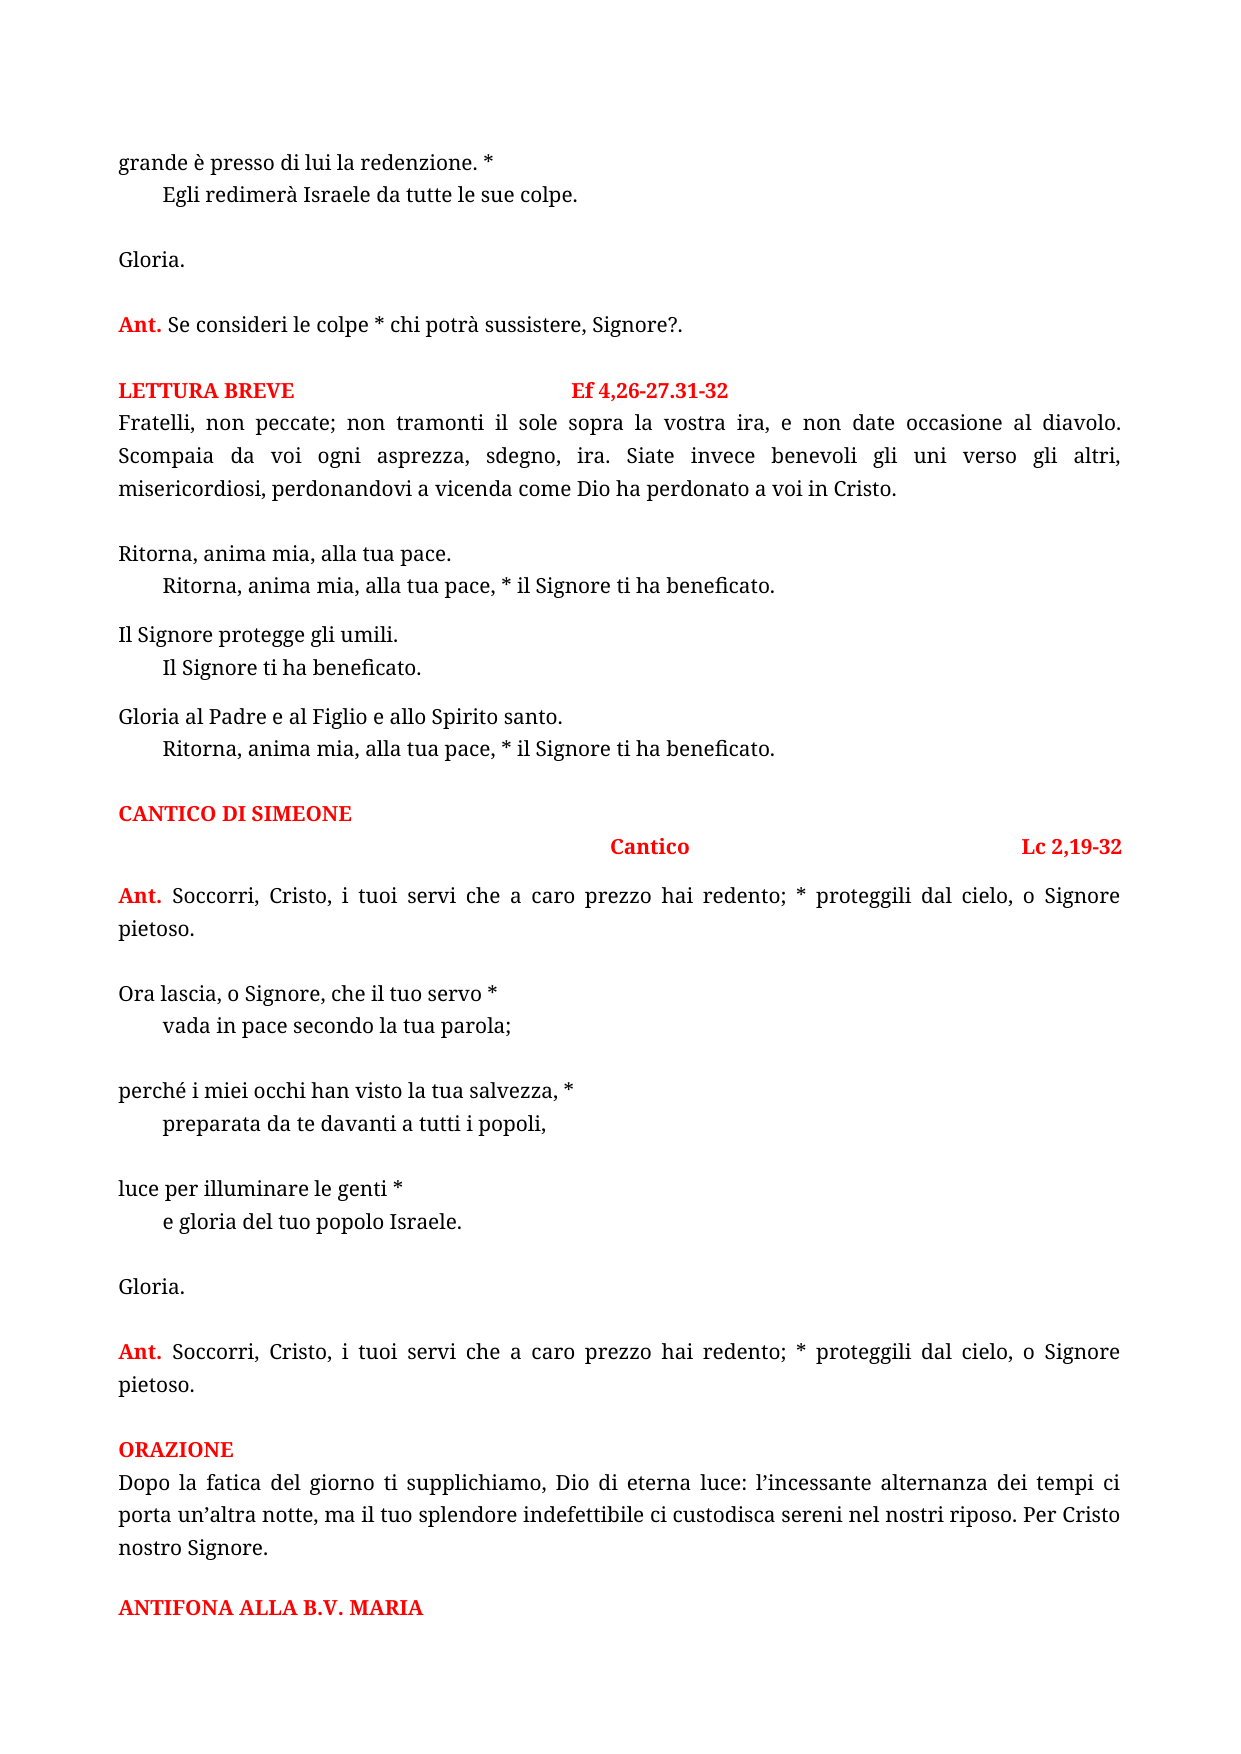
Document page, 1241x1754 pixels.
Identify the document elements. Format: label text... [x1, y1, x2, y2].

text Ant. Soccorri, Cristo, i tuoi servi che a caro prezzo hai redento; * proteggili dal cielo, o Signore pietoso. [118, 1337, 1122, 1398]
text grande è presso di lui la redenzione. * [118, 148, 1122, 176]
text Ritorna, anima mia, alla tua pace. [118, 539, 1122, 567]
text Il Signore protegge gli umili. [118, 620, 1122, 649]
text perché i miei occhi han visto la tua salvezza, * [118, 1077, 1122, 1105]
text Ant. Se consideri le colpe * chi potrà sussistere, Signore?. [118, 311, 1122, 339]
text vada in pace secondo la tua parola; [118, 1011, 1122, 1040]
text Ant. Soccorri, Cristo, i tuoi servi che a caro prezzo hai redento; * proteggili dal cielo, o Signore pietoso. [118, 881, 1122, 942]
text Egli redimerà Israele da tutte le sue colpe. [118, 180, 1122, 209]
text Gloria. [118, 1272, 1122, 1301]
text Ora lascia, o Signore, che il tuo servo * [118, 979, 1122, 1007]
text CANTICO DI SIMEONE [118, 799, 1122, 828]
text Cantico Lc 2,19-32 [118, 832, 1122, 861]
text Gloria. [118, 245, 1122, 274]
text luce per illuminare le genti * [118, 1174, 1122, 1203]
text Il Signore ti ha beneficato. [118, 653, 1122, 681]
text Gloria al Padre e al Figlio e allo Spirito santo. [118, 702, 1122, 730]
text LETTURA BREVE Ef 4,26-27.31-32 [118, 376, 1122, 404]
text ORAZIONE [118, 1435, 1122, 1464]
text e gloria del tuo popolo Israele. [118, 1207, 1122, 1236]
text Ritorna, anima mia, alla tua pace, * il Signore ti ha beneficato. [118, 734, 1122, 763]
text preparata da te davanti a tutti i popoli, [118, 1109, 1122, 1138]
text ANTIFONA ALLA B.V. MARIA [118, 1593, 1122, 1622]
text Dopo la fatica del giorno ti supplichiamo, Dio di eterna luce: l’incessante alternanza dei tempi ci porta un’altra notte, ma il tuo splendore indefettibile ci custodisca sereni nel nostri riposo. Per Cristo nostro Signore. [118, 1468, 1122, 1562]
text Ritorna, anima mia, alla tua pace, * il Signore ti ha beneficato. [118, 571, 1122, 600]
text Fratelli, non peccate; non tramonti il sole sopra la vostra ira, e non date occasione al diavolo. Scompaia da voi ogni asprezza, sdegno, ira. Siate invece benevoli gli uni verso gli altri, misericordiosi, perdonandovi a vicenda come Dio ha perdonato a voi in Cristo. [118, 408, 1122, 502]
